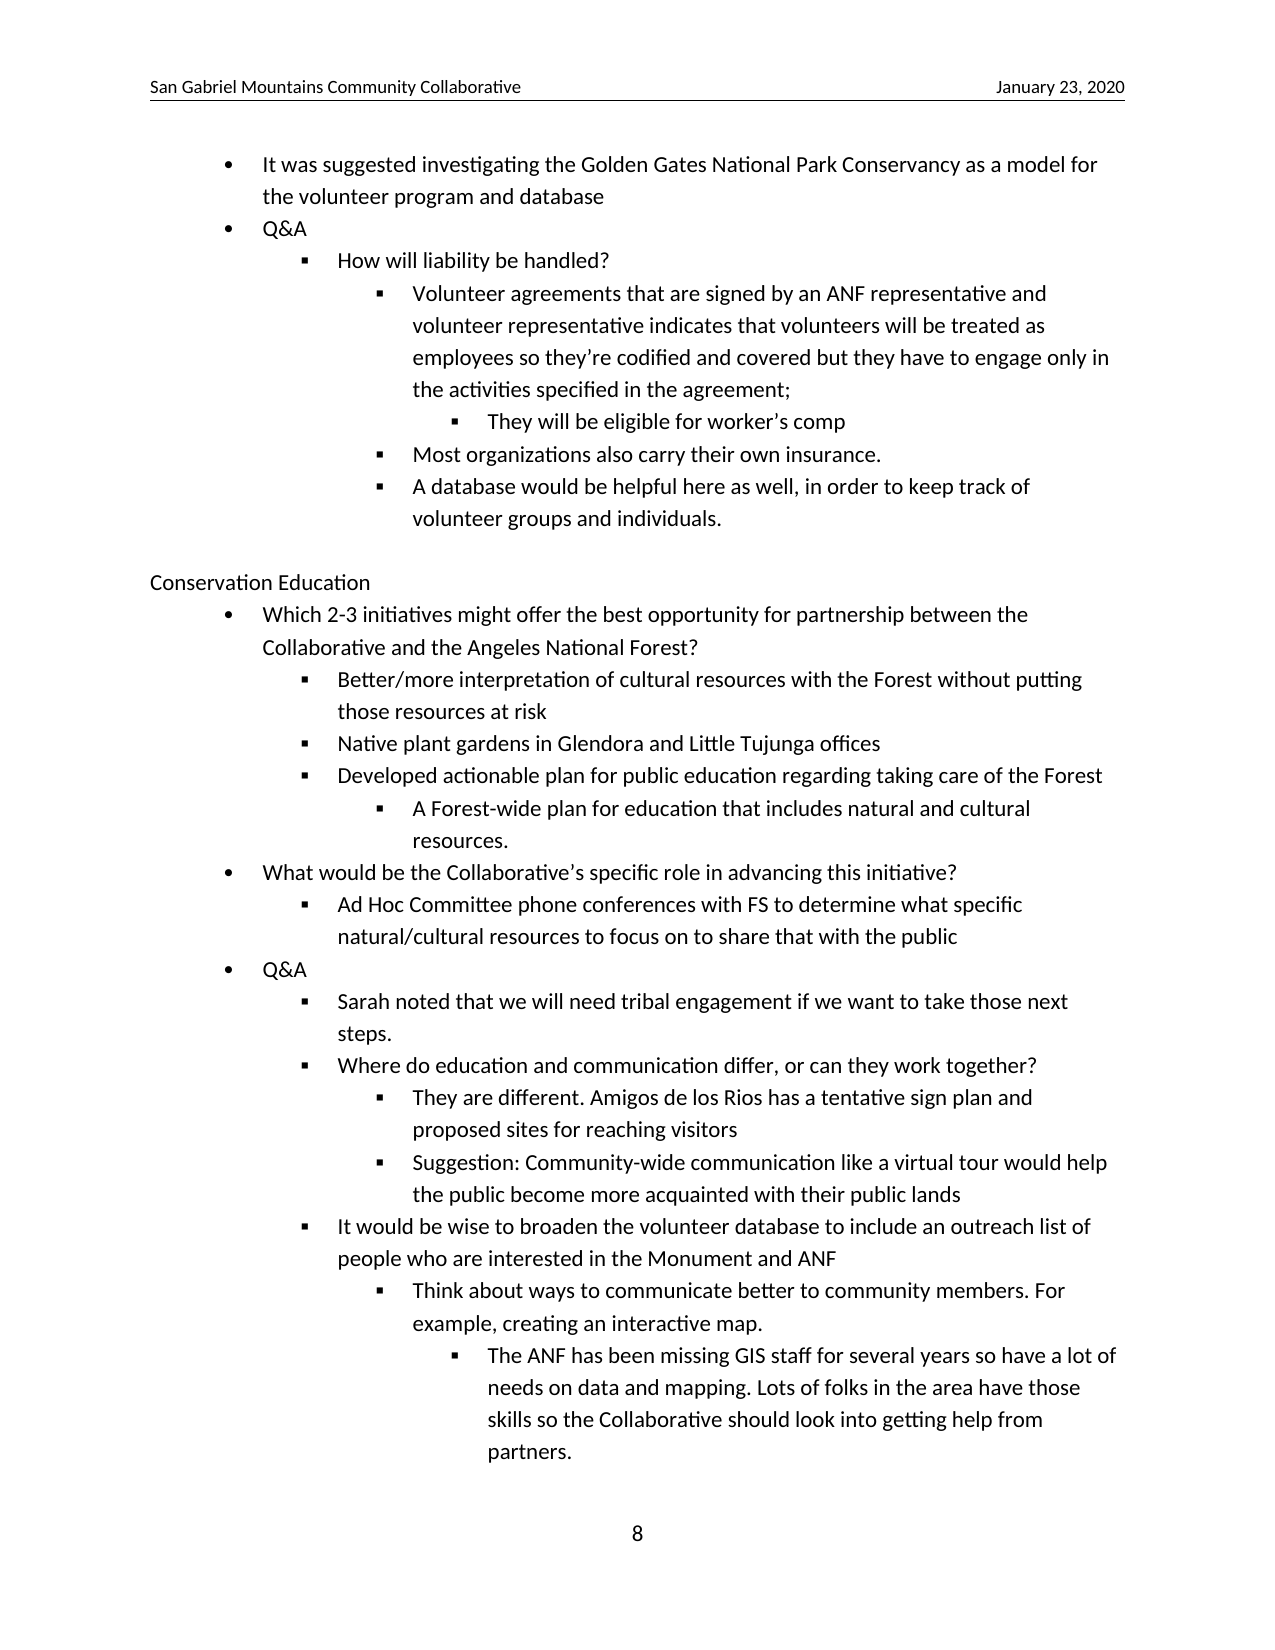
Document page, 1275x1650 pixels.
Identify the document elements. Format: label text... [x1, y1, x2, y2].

list They are different. Amigos de los Rios has a tentative sign plan and proposed sites for reaching visitors [375, 1083, 1125, 1144]
list It was suggested investigating the Golden Gates National Park Conservancy as a model for the volunteer program and database [225, 150, 1125, 210]
list Q&A [225, 955, 1125, 983]
list What would be the Collaborative’s specific role in advancing this initiative? [225, 858, 1125, 886]
list A Forest-wide plan for education that includes natural and cultural resources. [375, 794, 1125, 854]
list The ANF has been missing GIS staff for several years so have a lot of needs on data and mapping. Lots of folks in the area have those skills so the Collaborative should look into getting help from partners. [450, 1341, 1125, 1466]
text Conservation Education [150, 568, 1125, 596]
list Developed actionable plan for public education regarding taking care of the Forest [300, 762, 1125, 789]
list They will be eligible for worker’s comp [450, 407, 1125, 436]
list Sarah noted that we will need tribal engagement if we want to take those next steps. [300, 987, 1125, 1047]
list Most organizations also carry their own insurance. [375, 440, 1125, 468]
list How will liability be handled? [300, 247, 1125, 274]
list Native plant gardens in Glendora and Little Tujunga offices [300, 729, 1125, 757]
list Q&A [225, 214, 1125, 242]
list Think about ways to communicate better to community members. For example, creating an interactive map. [375, 1277, 1125, 1337]
list Which 2-3 initiatives might offer the best opportunity for partnership between the Collaborative and the Angeles National Forest? [225, 601, 1125, 661]
list Better/more interpretation of cultural resources with the Forest without putting those resources at risk [300, 665, 1125, 725]
list Ad Hoc Committee phone conferences with FS to determine what specific natural/cultural resources to focus on to share that with the public [300, 890, 1125, 951]
list Where do education and communication differ, or can they work together? [300, 1051, 1125, 1079]
list Volunteer agreements that are signed by an ANF representative and volunteer representative indicates that volunteers will be treated as employees so they’re codified and covered but they have to engage only in the activities specified in the agreement; [375, 279, 1125, 403]
list A database would be helpful here as well, in order to keep track of volunteer groups and individuals. [375, 472, 1125, 532]
list It would be wise to broaden the volunteer database to include an outreach list of people who are interested in the Monument and ANF [300, 1212, 1125, 1272]
list Suggestion: Community-wide communication like a virtual tour would help the public become more acquainted with their public lands [375, 1148, 1125, 1208]
